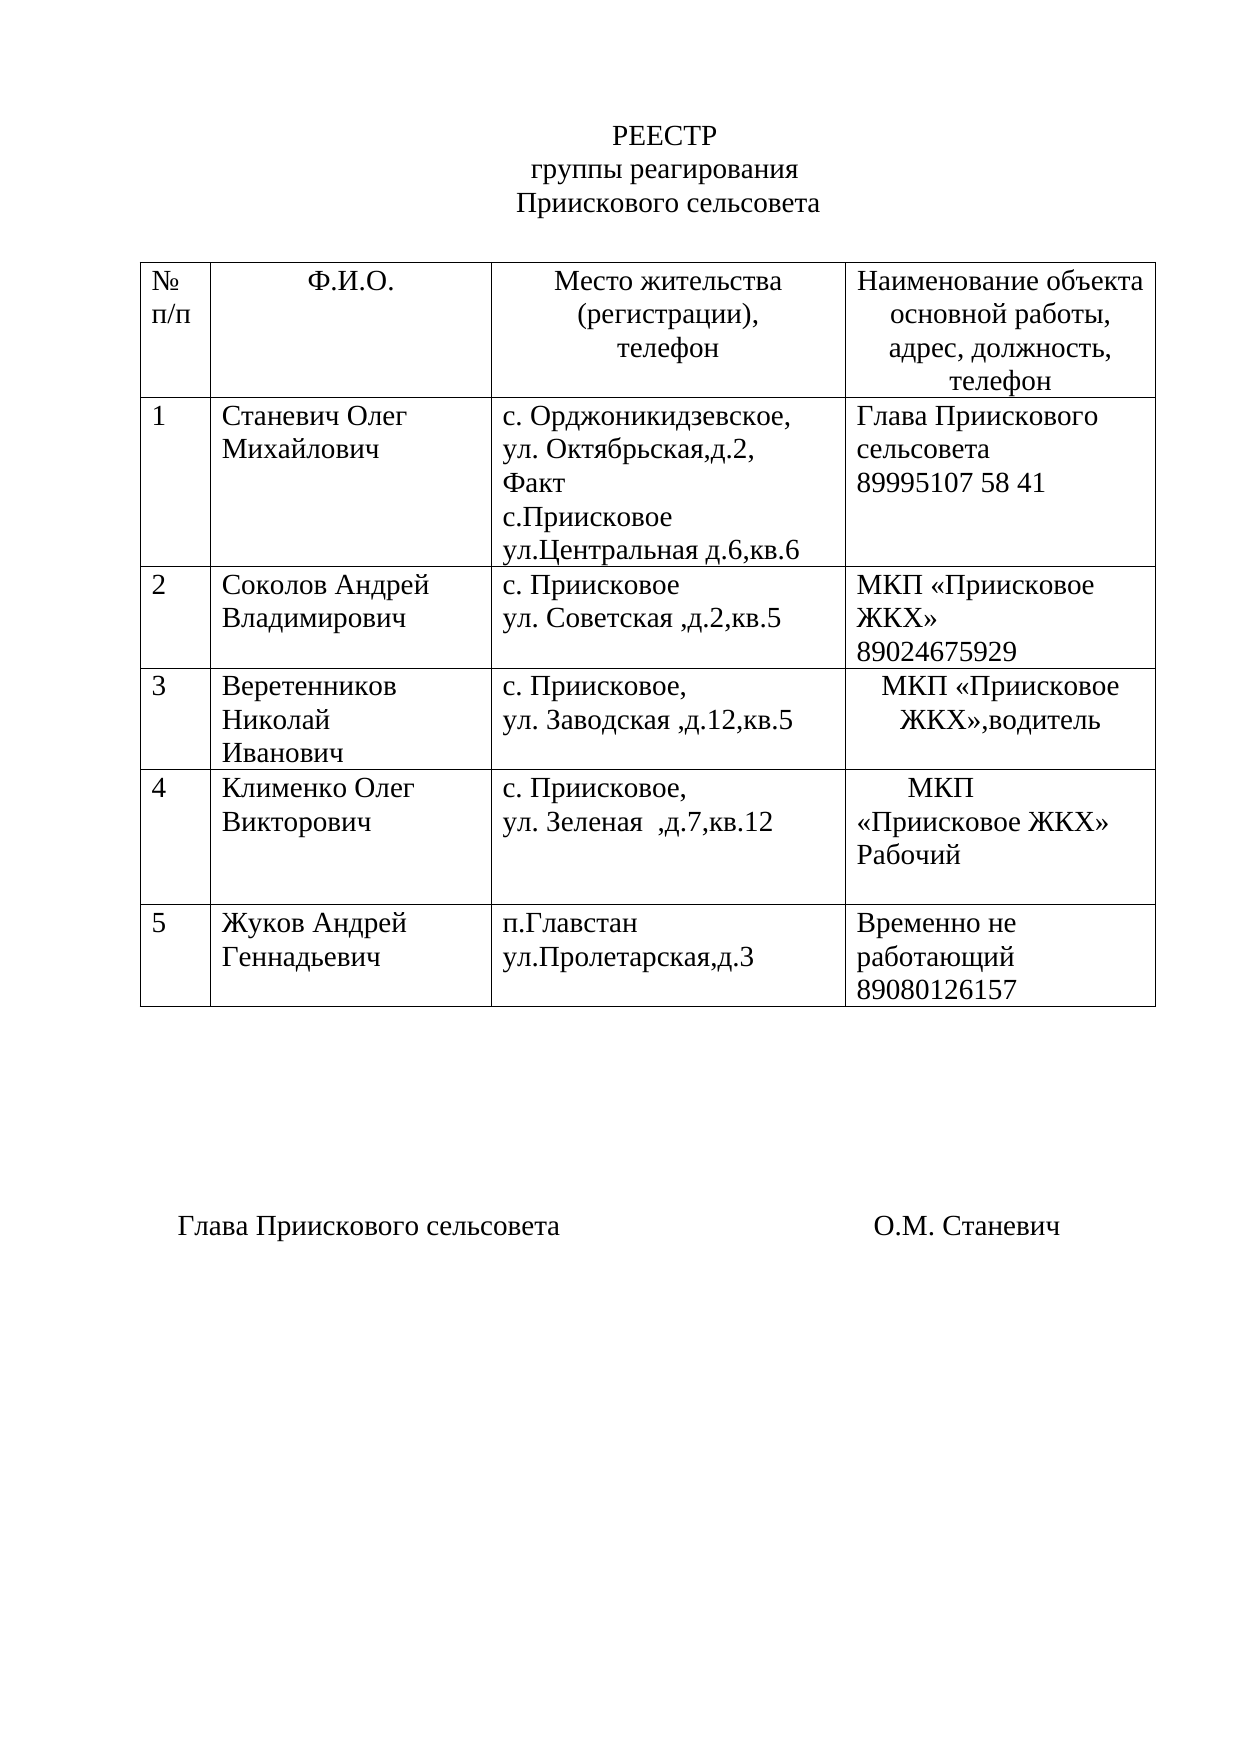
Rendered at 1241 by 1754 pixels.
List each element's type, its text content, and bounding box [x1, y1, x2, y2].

table_cell с. Приисковое, ул. Заводская ,д.12,кв.5 [492, 669, 845, 769]
table_cell с. Орджоникидзевское, ул. Октябрьская,д.2, Факт с.Приисковое ул.Центральная д.6,кв.6 [492, 398, 845, 566]
table_cell 4 [141, 770, 210, 904]
table_cell 2 [141, 567, 210, 667]
table_cell 5 [141, 905, 210, 1006]
table_cell Соколов Андрей Владимирович [211, 567, 491, 667]
table_header Наименование объекта основной работы, адрес, должность, телефон [846, 263, 1155, 397]
table_header Ф.И.О. [211, 263, 491, 397]
table_cell МКП «Приисковое ЖКХ»,водитель [846, 669, 1155, 769]
table_cell Временно не работающий 89080126157 [846, 905, 1155, 1006]
table_cell Жуков Андрей Геннадьевич [211, 905, 491, 1006]
text Приискового сельсовета [177, 185, 1152, 219]
table_cell МКП «Приисковое ЖКХ» 89024675929 [846, 567, 1155, 667]
table_cell 1 [141, 398, 210, 566]
table_cell МКП «Приисковое ЖКХ» Рабочий [846, 770, 1155, 904]
table_header Место жительства (регистрации), телефон [492, 263, 845, 397]
table_cell п.Главстан ул.Пролетарская,д.3 [492, 905, 845, 1006]
table_cell Клименко Олег Викторович [211, 770, 491, 904]
table_cell Станевич Олег Михайлович [211, 398, 491, 566]
text Глава Приискового сельсовета О.М. Станевич [177, 1208, 1152, 1242]
text РЕЕСТР [177, 118, 1152, 152]
table_header № п/п [141, 263, 210, 397]
table_cell 3 [141, 669, 210, 769]
table_cell с. Приисковое ул. Советская ,д.2,кв.5 [492, 567, 845, 667]
table_cell Веретенников Николай Иванович [211, 669, 491, 769]
table_cell с. Приисковое, ул. Зеленая ,д.7,кв.12 [492, 770, 845, 904]
text группы реагирования [177, 152, 1152, 185]
table_cell Глава Приискового сельсовета 89995107 58 41 [846, 398, 1155, 566]
